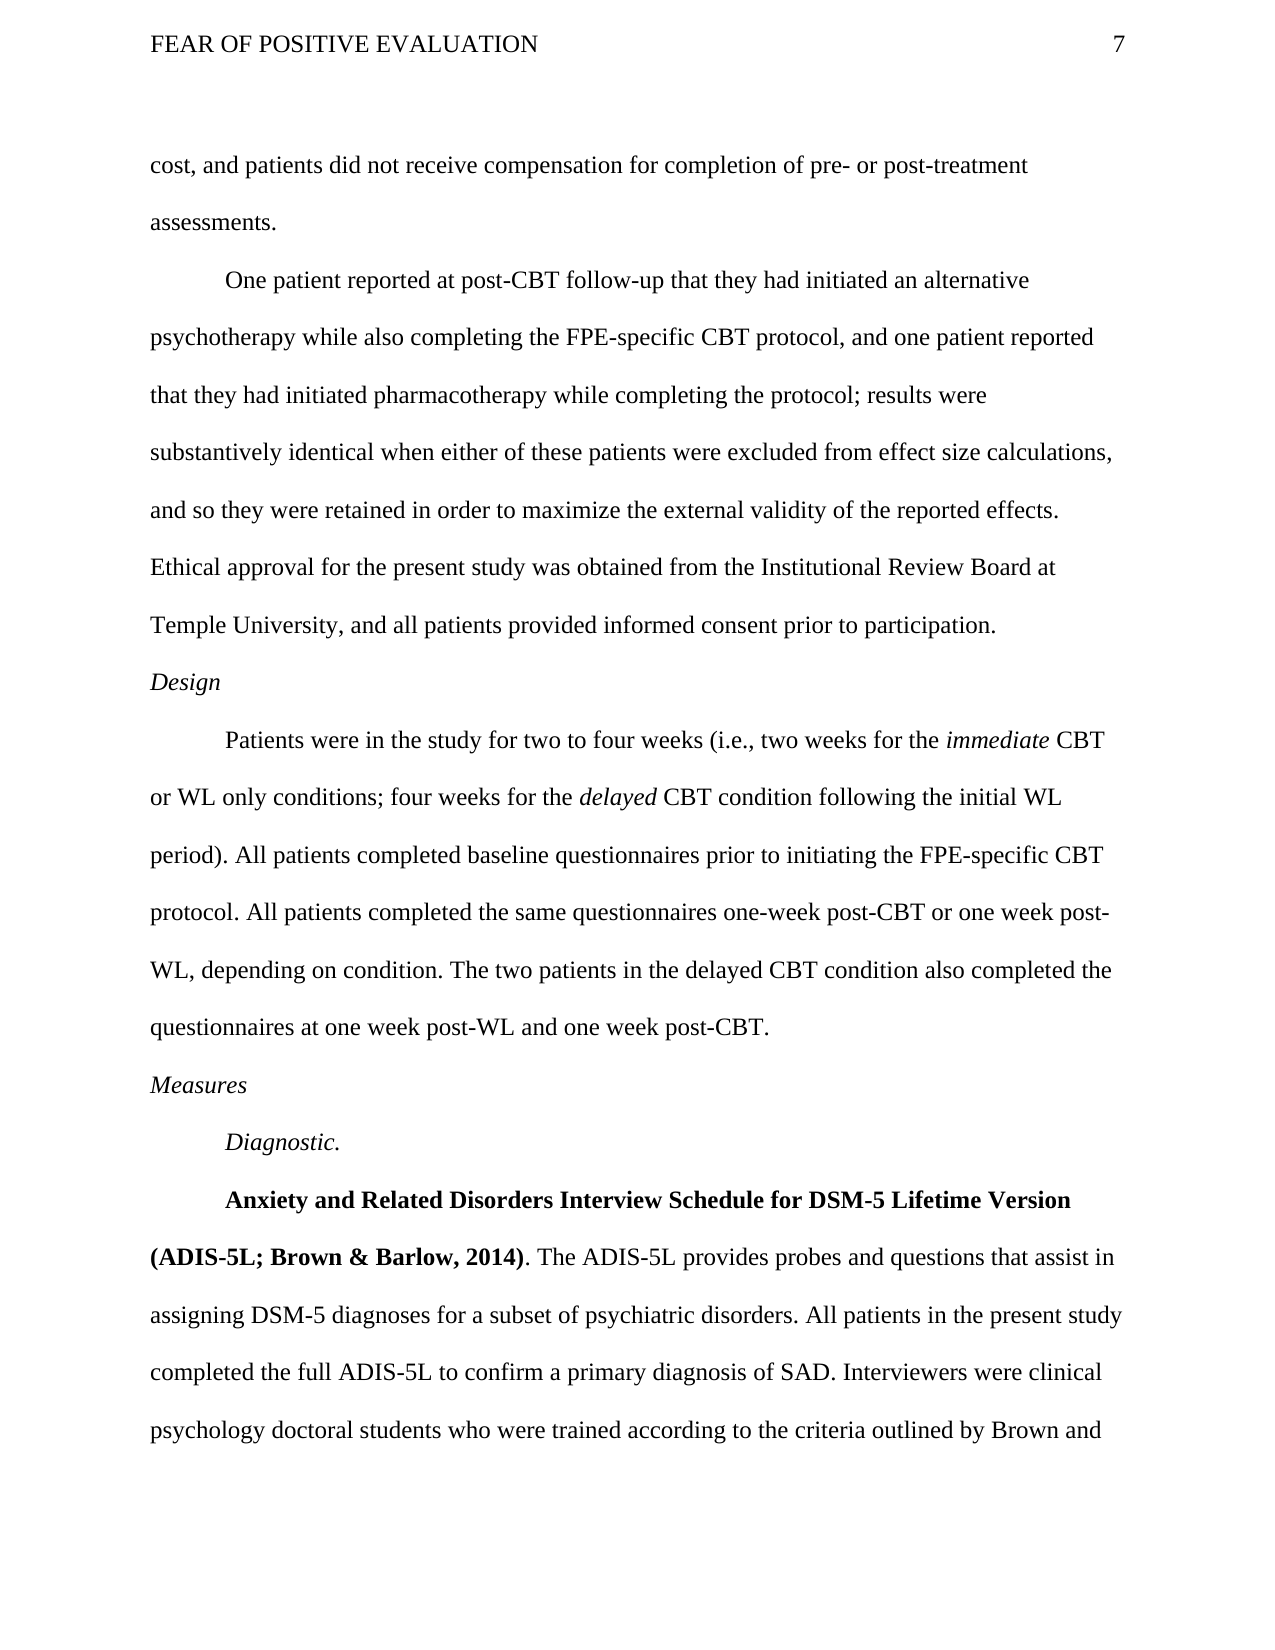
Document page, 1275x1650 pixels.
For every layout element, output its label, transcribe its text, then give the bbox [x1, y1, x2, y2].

text Design [150, 667, 1125, 696]
text Patients were in the study for two to four weeks (i.e., two weeks for the immediate CBT or WL only conditions; four weeks for the delayed CBT condition following the initial WL period). All patients completed baseline questionnaires prior to initiating the FPE-specific CBT protocol. All patients completed the same questionnaires one-week post-CBT or one week post-WL, depending on condition. The two patients in the delayed CBT condition also completed the questionnaires at one week post-WL and one week post-CBT. [150, 725, 1125, 1041]
text One patient reported at post-CBT follow-up that they had initiated an alternative psychotherapy while also completing the FPE-specific CBT protocol, and one patient reported that they had initiated pharmacotherapy while completing the protocol; results were substantively identical when either of these patients were excluded from effect size calculations, and so they were retained in order to maximize the external validity of the reported effects. Ethical approval for the present study was obtained from the Institutional Review Board at Temple University, and all patients provided informed consent prior to participation. [150, 265, 1125, 639]
text Diagnostic. [150, 1127, 1125, 1156]
text Measures [150, 1070, 1125, 1099]
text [150, 150, 1125, 236]
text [150, 1185, 1125, 1444]
